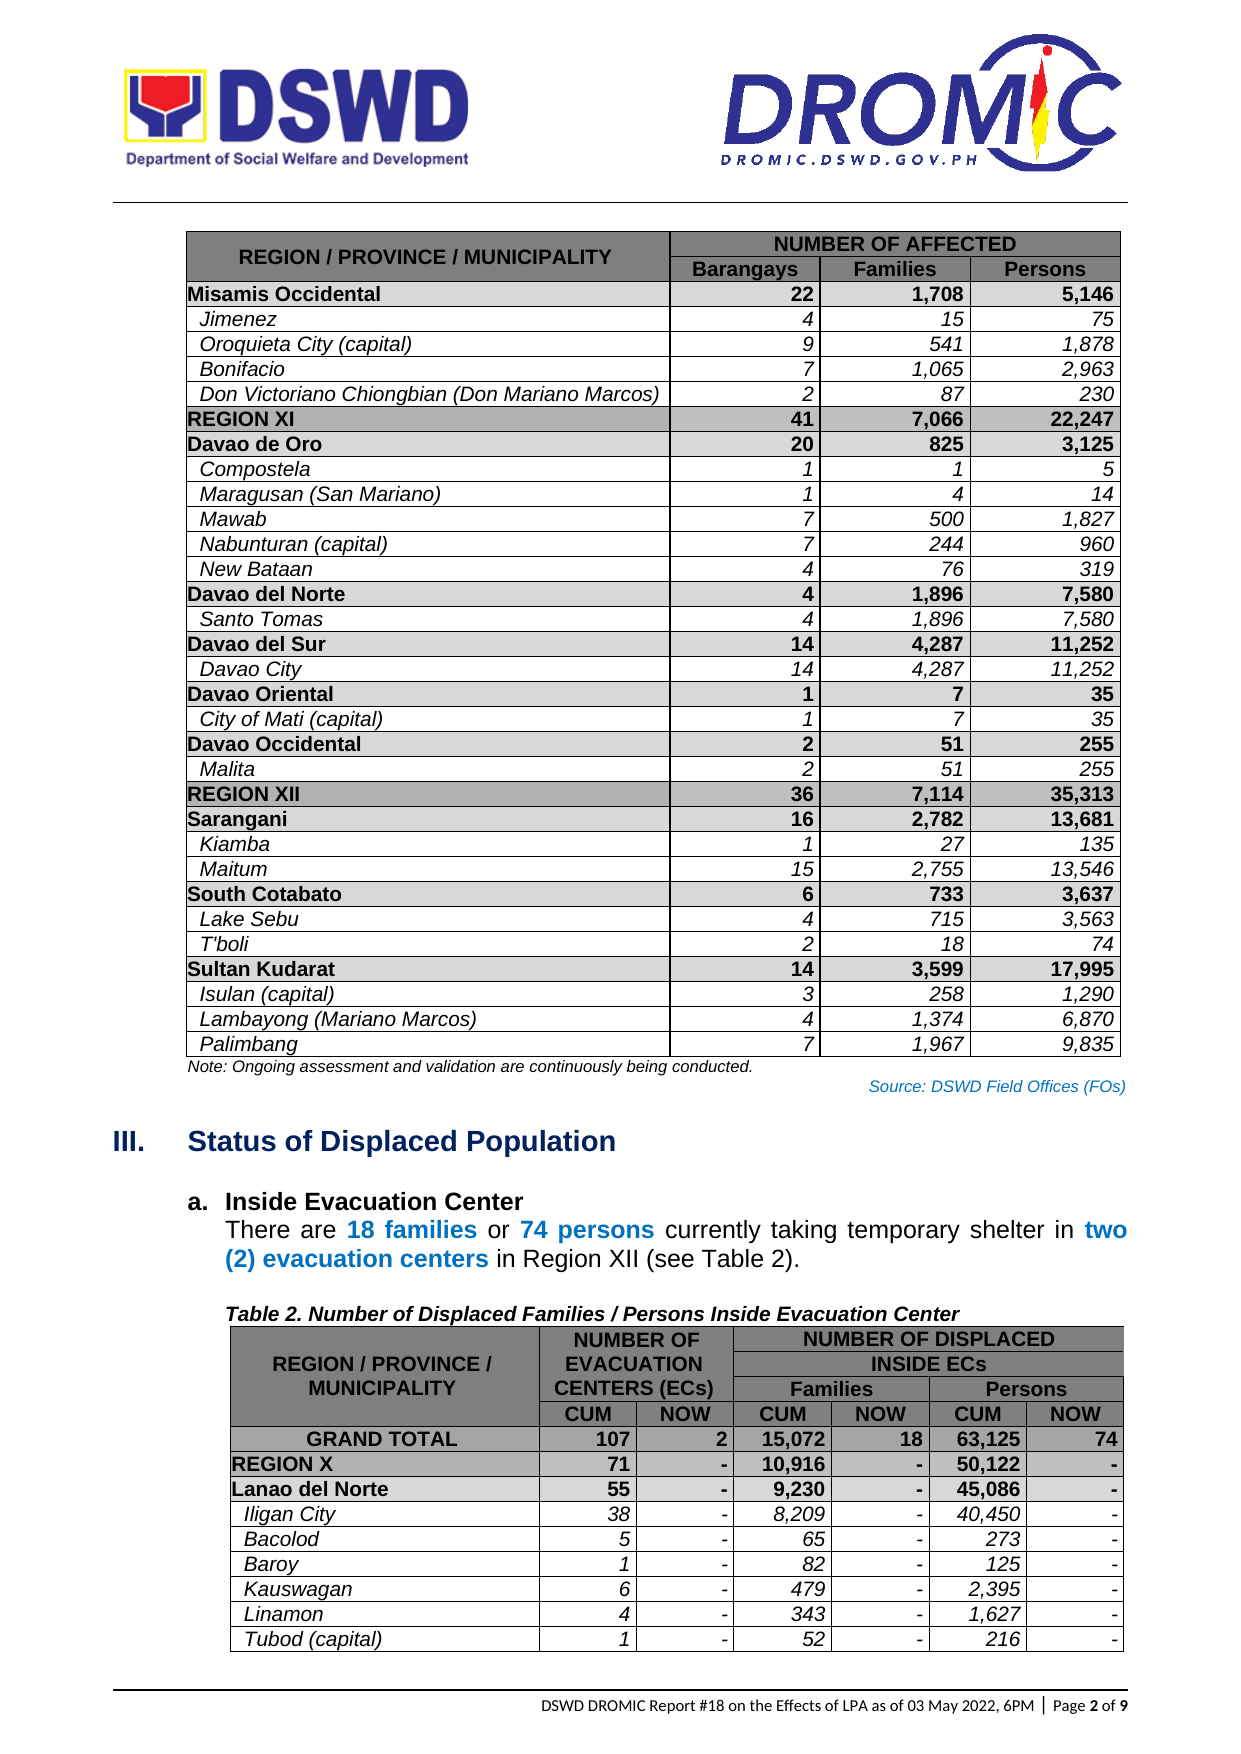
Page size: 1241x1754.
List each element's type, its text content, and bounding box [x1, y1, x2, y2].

table_cell Iligan City [243, 1502, 539, 1526]
table_cell Maitum [199, 857, 669, 881]
table_cell - [832, 1527, 929, 1551]
table_cell 36 [671, 782, 819, 806]
table_cell 135 [971, 832, 1120, 856]
table_cell [231, 1577, 243, 1601]
table_cell Families [821, 257, 970, 281]
table_cell - [832, 1577, 929, 1601]
table_cell - [1027, 1602, 1123, 1626]
table_cell 14 [671, 957, 819, 981]
table_cell [187, 707, 199, 731]
table_cell [187, 357, 199, 381]
picture [713, 33, 1127, 171]
table_cell Mawab [199, 507, 669, 531]
table_cell 13,546 [971, 857, 1120, 881]
table_cell 52 [734, 1627, 831, 1651]
table_cell - [832, 1627, 929, 1651]
table_cell 1 [540, 1627, 636, 1651]
table_cell - [1027, 1452, 1123, 1476]
table_cell [187, 1007, 199, 1031]
table_cell [231, 1527, 243, 1551]
table_cell 8,209 [734, 1502, 831, 1526]
table_cell CUM [734, 1402, 831, 1426]
table_cell 41 [671, 407, 819, 431]
table_cell 255 [971, 757, 1120, 781]
table_cell 1,896 [821, 607, 970, 631]
list Inside Evacuation Center [187, 1187, 1128, 1215]
table_cell REGION XII [187, 782, 669, 806]
table_cell 7 [821, 682, 970, 706]
table_cell City of Mati (capital) [199, 707, 669, 731]
table_cell 14 [671, 632, 819, 656]
table_cell CUM [930, 1402, 1026, 1426]
table_cell Santo Tomas [199, 607, 669, 631]
table_cell Linamon [243, 1602, 539, 1626]
table_cell Nabunturan (capital) [199, 532, 669, 556]
table_cell 16 [671, 807, 819, 831]
table_cell 51 [821, 732, 970, 756]
table_cell - [637, 1502, 733, 1526]
table_cell - [1027, 1477, 1123, 1501]
table_cell 2,755 [821, 857, 970, 881]
table_cell 1,878 [971, 332, 1120, 356]
table_cell 1 [540, 1552, 636, 1576]
table_cell 319 [971, 557, 1120, 581]
table_header REGION / PROVINCE / MUNICIPALITY [187, 232, 669, 281]
table_cell Tubod (capital) [243, 1627, 539, 1651]
table_cell 258 [821, 982, 970, 1006]
table_cell - [832, 1552, 929, 1576]
table_cell 4 [671, 307, 819, 331]
table_cell 14 [971, 482, 1120, 506]
table_cell 82 [734, 1552, 831, 1576]
table_cell 76 [821, 557, 970, 581]
table_cell [187, 1032, 199, 1056]
table_cell Lake Sebu [199, 907, 669, 931]
table_cell 3 [671, 982, 819, 1006]
table_cell Maragusan (San Mariano) [199, 482, 669, 506]
table_cell [187, 482, 199, 506]
table_cell 18 [821, 932, 970, 956]
table_cell 65 [734, 1527, 831, 1551]
table_cell [187, 557, 199, 581]
table_cell 2 [671, 732, 819, 756]
table_cell Sarangani [187, 807, 669, 831]
table_cell [187, 932, 199, 956]
table_cell 6,870 [971, 1007, 1120, 1031]
table_cell [231, 1552, 243, 1576]
table_cell - [637, 1577, 733, 1601]
table_cell [187, 907, 199, 931]
table_cell [231, 1602, 243, 1626]
table_cell 2,782 [821, 807, 970, 831]
table_cell 15 [821, 307, 970, 331]
table_cell - [1027, 1627, 1123, 1651]
table_cell 216 [930, 1627, 1026, 1651]
table_cell [187, 657, 199, 681]
table_cell 1 [671, 457, 819, 481]
table_cell Malita [199, 757, 669, 781]
table_cell 273 [930, 1527, 1026, 1551]
table_cell 50,122 [930, 1452, 1026, 1476]
table_cell Davao de Oro [187, 432, 669, 456]
table_header NUMBER OF DISPLACED [734, 1327, 1124, 1351]
table_cell Persons [930, 1377, 1123, 1401]
table_cell 15,072 [734, 1427, 831, 1451]
table_cell [187, 382, 199, 406]
table_cell 2 [671, 757, 819, 781]
table_cell 5 [971, 457, 1120, 481]
table_cell 5 [540, 1527, 636, 1551]
table_cell GRAND TOTAL [231, 1427, 539, 1451]
table_cell Oroquieta City (capital) [199, 332, 669, 356]
table_cell Lanao del Norte [231, 1477, 539, 1501]
table_cell Kiamba [199, 832, 669, 856]
table_cell Davao Occidental [187, 732, 669, 756]
table_cell REGION XI [187, 407, 669, 431]
table_cell Bacolod [243, 1527, 539, 1551]
table_cell 4 [671, 582, 819, 606]
table_cell South Cotabato [187, 882, 669, 906]
table_cell 7,066 [821, 407, 970, 431]
table_cell [187, 757, 199, 781]
table_cell 35,313 [971, 782, 1120, 806]
table_cell 45,086 [930, 1477, 1026, 1501]
table_cell 125 [930, 1552, 1026, 1576]
table_cell - [637, 1452, 733, 1476]
table_cell 51 [821, 757, 970, 781]
table_cell Misamis Occidental [187, 282, 669, 306]
table_cell 13,681 [971, 807, 1120, 831]
text There are 18 families or 74 persons currently taking temporary shelter in two (2) evacuation centers in Region XII (see Table 2). [225, 1215, 1128, 1273]
table_cell 541 [821, 332, 970, 356]
table_cell 7 [671, 357, 819, 381]
table_cell 74 [971, 932, 1120, 956]
table_cell Families [734, 1377, 929, 1401]
list Status of Displaced Population [112, 1124, 1128, 1158]
table_cell 1,374 [821, 1007, 970, 1031]
table_cell 3,125 [971, 432, 1120, 456]
table_cell 4,287 [821, 657, 970, 681]
table_cell T'boli [199, 932, 669, 956]
table_cell - [832, 1477, 929, 1501]
table_cell - [832, 1452, 929, 1476]
table_cell Davao Oriental [187, 682, 669, 706]
table_cell NOW [1027, 1402, 1123, 1426]
table_cell 27 [821, 832, 970, 856]
table_cell 715 [821, 907, 970, 931]
table_cell Isulan (capital) [199, 982, 669, 1006]
table_cell 230 [971, 382, 1120, 406]
table_cell Baroy [243, 1552, 539, 1576]
table_cell 2 [637, 1427, 733, 1451]
table_cell 825 [821, 432, 970, 456]
table_cell 74 [1027, 1427, 1123, 1451]
table_cell 479 [734, 1577, 831, 1601]
table_cell 1,708 [821, 282, 970, 306]
table_cell 71 [540, 1452, 636, 1476]
text Source: DSWD Field Offices (FOs) [112, 1076, 1128, 1096]
table_cell 5,146 [971, 282, 1120, 306]
table_cell [187, 457, 199, 481]
table_cell 2 [671, 382, 819, 406]
table_cell - [637, 1602, 733, 1626]
table_cell 7 [671, 532, 819, 556]
table_cell [187, 607, 199, 631]
table_cell INSIDE ECs [734, 1351, 1124, 1376]
table_cell 10,916 [734, 1452, 831, 1476]
table_cell 7,580 [971, 607, 1120, 631]
table_cell 1 [671, 832, 819, 856]
table_cell 1,967 [821, 1032, 970, 1056]
table_cell 1 [671, 707, 819, 731]
table_cell 107 [540, 1427, 636, 1451]
table_cell 1,627 [930, 1602, 1026, 1626]
table_cell Compostela [199, 457, 669, 481]
picture [112, 65, 482, 172]
table_cell 244 [821, 532, 970, 556]
table_cell [187, 307, 199, 331]
table_cell 4 [671, 1007, 819, 1031]
table_header REGION / PROVINCE / MUNICIPALITY [231, 1327, 539, 1426]
table_header NUMBER OF AFFECTED [671, 232, 1120, 256]
table_cell [187, 507, 199, 531]
table_cell 22,247 [971, 407, 1120, 431]
table_cell Persons [971, 257, 1120, 281]
table_cell [187, 532, 199, 556]
table_cell 55 [540, 1477, 636, 1501]
table_cell - [637, 1477, 733, 1501]
table_cell 1 [671, 682, 819, 706]
table_cell 40,450 [930, 1502, 1026, 1526]
table_cell Davao City [199, 657, 669, 681]
table_cell 1,827 [971, 507, 1120, 531]
table_cell - [1027, 1577, 1123, 1601]
table_cell [231, 1627, 243, 1651]
table_cell [231, 1502, 243, 1526]
table_cell NOW [637, 1402, 733, 1426]
table_cell [187, 982, 199, 1006]
table_cell 1,896 [821, 582, 970, 606]
table_cell 2 [671, 932, 819, 956]
table_cell 3,563 [971, 907, 1120, 931]
table_cell 1,065 [821, 357, 970, 381]
table_cell 500 [821, 507, 970, 531]
table_cell 6 [671, 882, 819, 906]
table_cell 75 [971, 307, 1120, 331]
table_cell 7 [671, 1032, 819, 1056]
table_cell 255 [971, 732, 1120, 756]
table_cell - [832, 1502, 929, 1526]
table_cell 38 [540, 1502, 636, 1526]
table_cell 9 [671, 332, 819, 356]
table_cell 22 [671, 282, 819, 306]
table_cell [187, 332, 199, 356]
table_cell 3,637 [971, 882, 1120, 906]
table_cell 18 [832, 1427, 929, 1451]
table_cell 4 [671, 907, 819, 931]
table_cell 7,580 [971, 582, 1120, 606]
table_cell REGION X [231, 1452, 539, 1476]
table_cell [187, 857, 199, 881]
table_cell 14 [671, 657, 819, 681]
text Note: Ongoing assessment and validation are continuously being conducted. [187, 1057, 1125, 1076]
table_cell 2,395 [930, 1577, 1026, 1601]
table_cell - [832, 1602, 929, 1626]
table_cell NOW [832, 1402, 929, 1426]
table_cell - [1027, 1502, 1123, 1526]
table_cell 63,125 [930, 1427, 1026, 1451]
table_cell 9,230 [734, 1477, 831, 1501]
table_cell Kauswagan [243, 1577, 539, 1601]
table_header NUMBER OF EVACUATION CENTERS (ECs) [540, 1327, 733, 1401]
table_cell - [1027, 1527, 1123, 1551]
table_cell 7 [821, 707, 970, 731]
table_cell - [637, 1552, 733, 1576]
table_cell Jimenez [199, 307, 669, 331]
text Table 2. Number of Displaced Families / Persons Inside Evacuation Center [225, 1302, 1128, 1326]
table_cell Bonifacio [199, 357, 669, 381]
table_cell 87 [821, 382, 970, 406]
table_cell Palimbang [199, 1032, 669, 1056]
table_cell - [637, 1527, 733, 1551]
table_cell 1,290 [971, 982, 1120, 1006]
table_cell 7 [671, 507, 819, 531]
table_cell 6 [540, 1577, 636, 1601]
table_cell Davao del Norte [187, 582, 669, 606]
table_cell [187, 832, 199, 856]
table_cell 733 [821, 882, 970, 906]
table_cell 15 [671, 857, 819, 881]
table_cell 11,252 [971, 657, 1120, 681]
table_cell 17,995 [971, 957, 1120, 981]
table_cell 1 [671, 482, 819, 506]
table_cell 4 [671, 557, 819, 581]
table_cell New Bataan [199, 557, 669, 581]
table_cell Lambayong (Mariano Marcos) [199, 1007, 669, 1031]
table_cell Sultan Kudarat [187, 957, 669, 981]
table_cell 4 [671, 607, 819, 631]
table_cell - [1027, 1552, 1123, 1576]
table_cell - [637, 1627, 733, 1651]
table_cell 4,287 [821, 632, 970, 656]
table_cell 35 [971, 707, 1120, 731]
table_cell 2,963 [971, 357, 1120, 381]
table_cell 11,252 [971, 632, 1120, 656]
table_cell 960 [971, 532, 1120, 556]
table_cell 35 [971, 682, 1120, 706]
table_cell Don Victoriano Chiongbian (Don Mariano Marcos) [199, 382, 669, 406]
table_cell 20 [671, 432, 819, 456]
table_cell 9,835 [971, 1032, 1120, 1056]
table_cell 7,114 [821, 782, 970, 806]
table_cell 343 [734, 1602, 831, 1626]
table_cell 3,599 [821, 957, 970, 981]
table_cell CUM [540, 1402, 636, 1426]
table_cell Davao del Sur [187, 632, 669, 656]
table_cell 4 [821, 482, 970, 506]
table_cell Barangays [671, 257, 819, 281]
table_cell 4 [540, 1602, 636, 1626]
table_cell 1 [821, 457, 970, 481]
